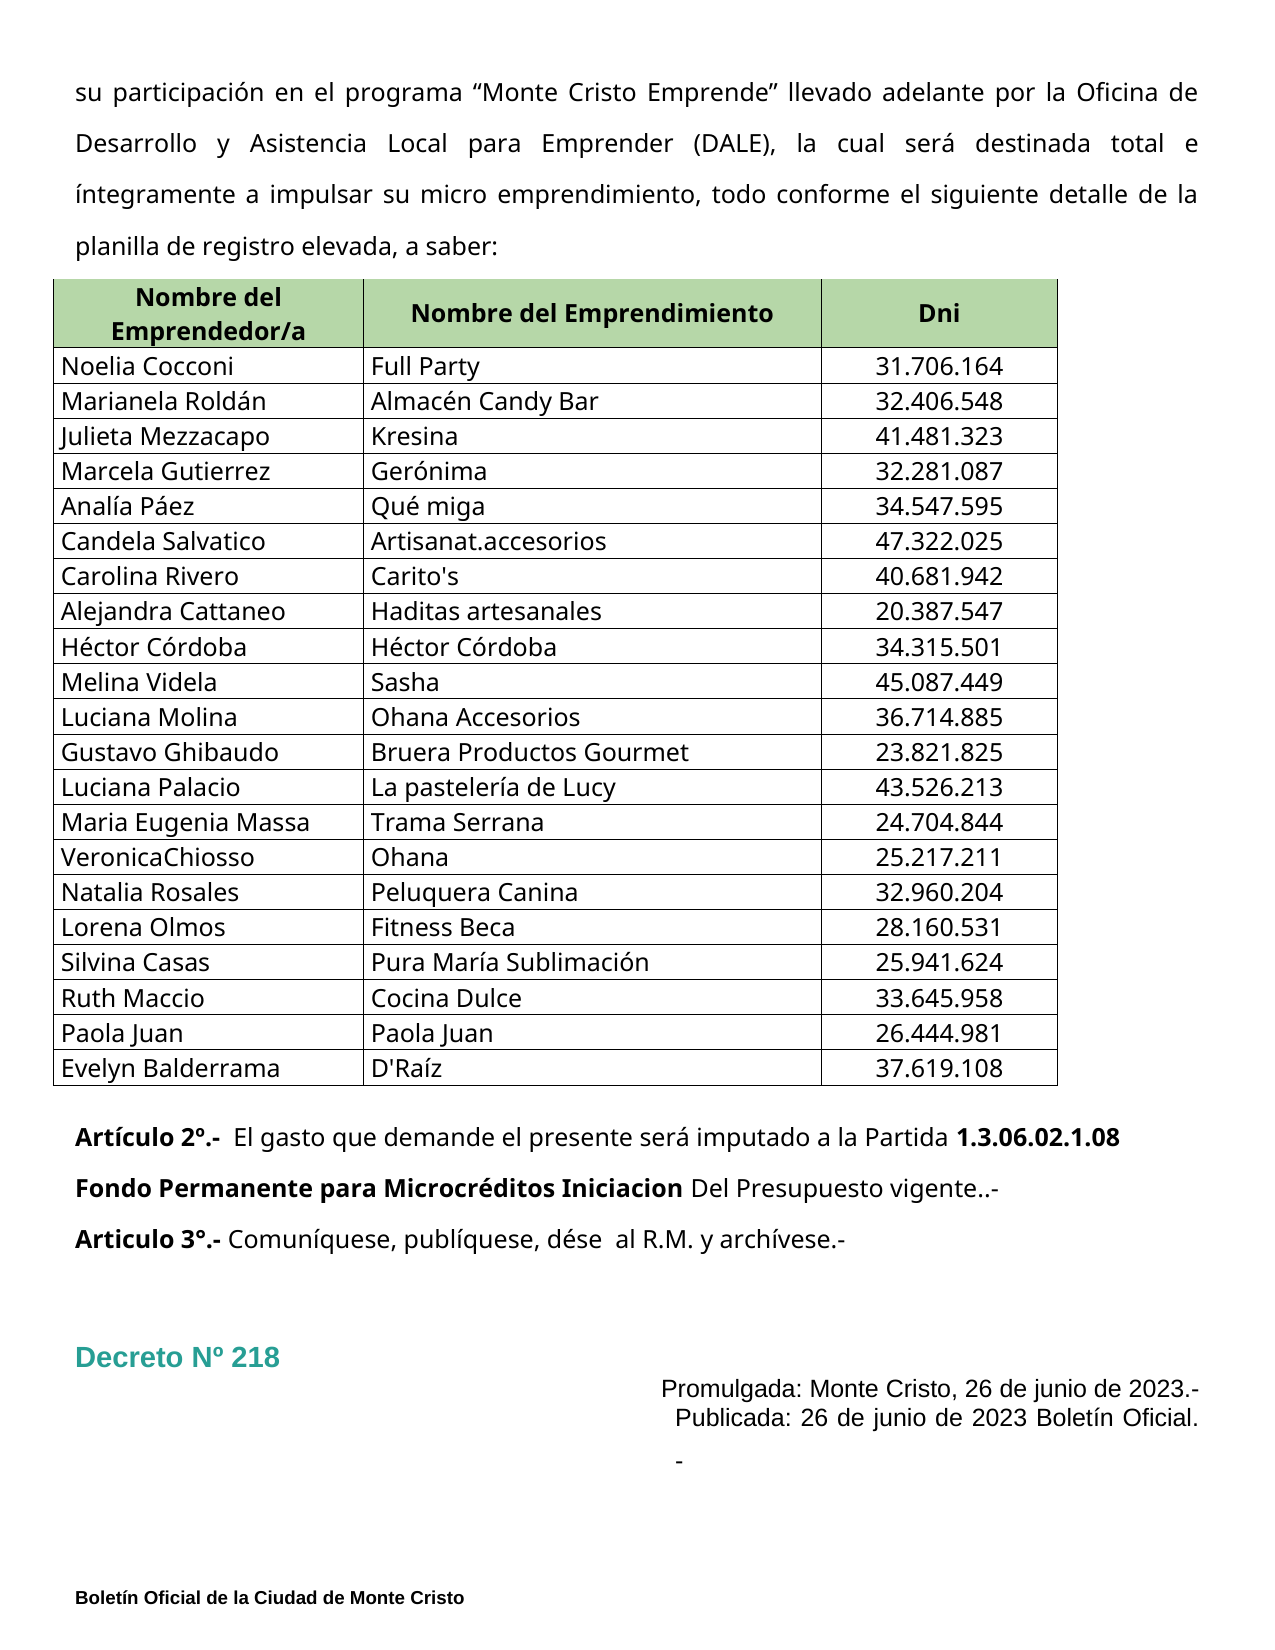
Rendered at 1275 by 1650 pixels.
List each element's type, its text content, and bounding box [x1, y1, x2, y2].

table_cell Evelyn Balderrama [54, 1050, 363, 1084]
table_cell D'Raíz [364, 1050, 821, 1084]
table_cell Marcela Gutierrez [54, 454, 363, 488]
table_cell 40.681.942 [822, 559, 1057, 593]
table_cell Kresina [364, 419, 821, 453]
table_cell Candela Salvatico [54, 524, 363, 558]
table_cell 34.315.501 [822, 629, 1057, 663]
table_cell Ohana [364, 840, 821, 874]
table_header Nombre del Emprendimiento [364, 279, 821, 347]
text Promulgada: Monte Cristo, 26 de junio de 2023.- [75, 1374, 1200, 1403]
table_cell VeronicaChiosso [54, 840, 363, 874]
table_cell 45.087.449 [822, 664, 1057, 698]
table_cell Paola Juan [54, 1015, 363, 1049]
table_cell Ruth Maccio [54, 980, 363, 1014]
table_cell Artisanat.accesorios [364, 524, 821, 558]
table_cell Maria Eugenia Massa [54, 805, 363, 839]
table_cell 20.387.547 [822, 594, 1057, 628]
table_cell 31.706.164 [822, 348, 1057, 382]
table_cell Haditas artesanales [364, 594, 821, 628]
table_cell 25.217.211 [822, 840, 1057, 874]
table_cell 34.547.595 [822, 489, 1057, 523]
table_cell Bruera Productos Gourmet [364, 735, 821, 768]
table_cell Gustavo Ghibaudo [54, 735, 363, 768]
table_cell Lorena Olmos [54, 910, 363, 944]
table_cell 43.526.213 [822, 770, 1057, 804]
table_cell 32.406.548 [822, 384, 1057, 417]
table_header Dni [822, 279, 1057, 347]
table_cell Natalia Rosales [54, 875, 363, 909]
text Articulo 3°.- Comuníquese, publíquese, dése al R.M. y archívese.- [75, 1222, 1200, 1256]
table_cell 41.481.323 [822, 419, 1057, 453]
table_cell Carolina Rivero [54, 559, 363, 593]
table_cell Analía Páez [54, 489, 363, 523]
table_cell 32.960.204 [822, 875, 1057, 909]
table_cell Gerónima [364, 454, 821, 488]
table_cell 33.645.958 [822, 980, 1057, 1014]
table_cell Fitness Beca [364, 910, 821, 944]
table_cell Cocina Dulce [364, 980, 821, 1014]
table_cell Ohana Accesorios [364, 699, 821, 733]
table_cell 23.821.825 [822, 735, 1057, 768]
table_cell Noelia Cocconi [54, 348, 363, 382]
table_header Nombre del Emprendedor/a [54, 279, 363, 347]
table_cell Qué miga [364, 489, 821, 523]
table_cell Marianela Roldán [54, 384, 363, 417]
table_cell Peluquera Canina [364, 875, 821, 909]
table_cell 28.160.531 [822, 910, 1057, 944]
table_cell 24.704.844 [822, 805, 1057, 839]
table_cell Luciana Molina [54, 699, 363, 733]
table_cell Julieta Mezzacapo [54, 419, 363, 453]
table_cell 37.619.108 [822, 1050, 1057, 1084]
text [75, 75, 1200, 262]
table_cell Silvina Casas [54, 945, 363, 979]
table_cell 47.322.025 [822, 524, 1057, 558]
table_cell 36.714.885 [822, 699, 1057, 733]
text Publicada: 26 de junio de 2023 Boletín Oficial. - [675, 1403, 1200, 1474]
text Artículo 2º.- El gasto que demande el presente será imputado a la Partida 1.3.06.02.1.08 Fondo Permanente para Microcréditos Iniciacion Del Presupuesto vigente..- [75, 1119, 1200, 1205]
table_cell Full Party [364, 348, 821, 382]
table_cell 32.281.087 [822, 454, 1057, 488]
table_cell 26.444.981 [822, 1015, 1057, 1049]
subtitle Decreto Nº 218 [75, 1340, 1200, 1374]
table_cell Héctor Córdoba [54, 629, 363, 663]
table_cell Almacén Candy Bar [364, 384, 821, 417]
table_cell Alejandra Cattaneo [54, 594, 363, 628]
table_cell 25.941.624 [822, 945, 1057, 979]
table_cell Sasha [364, 664, 821, 698]
table_cell Carito's [364, 559, 821, 593]
table_cell La pastelería de Lucy [364, 770, 821, 804]
table_cell Trama Serrana [364, 805, 821, 839]
table_cell Paola Juan [364, 1015, 821, 1049]
table_cell Luciana Palacio [54, 770, 363, 804]
table_cell Pura María Sublimación [364, 945, 821, 979]
table_cell Héctor Córdoba [364, 629, 821, 663]
table_cell Melina Videla [54, 664, 363, 698]
